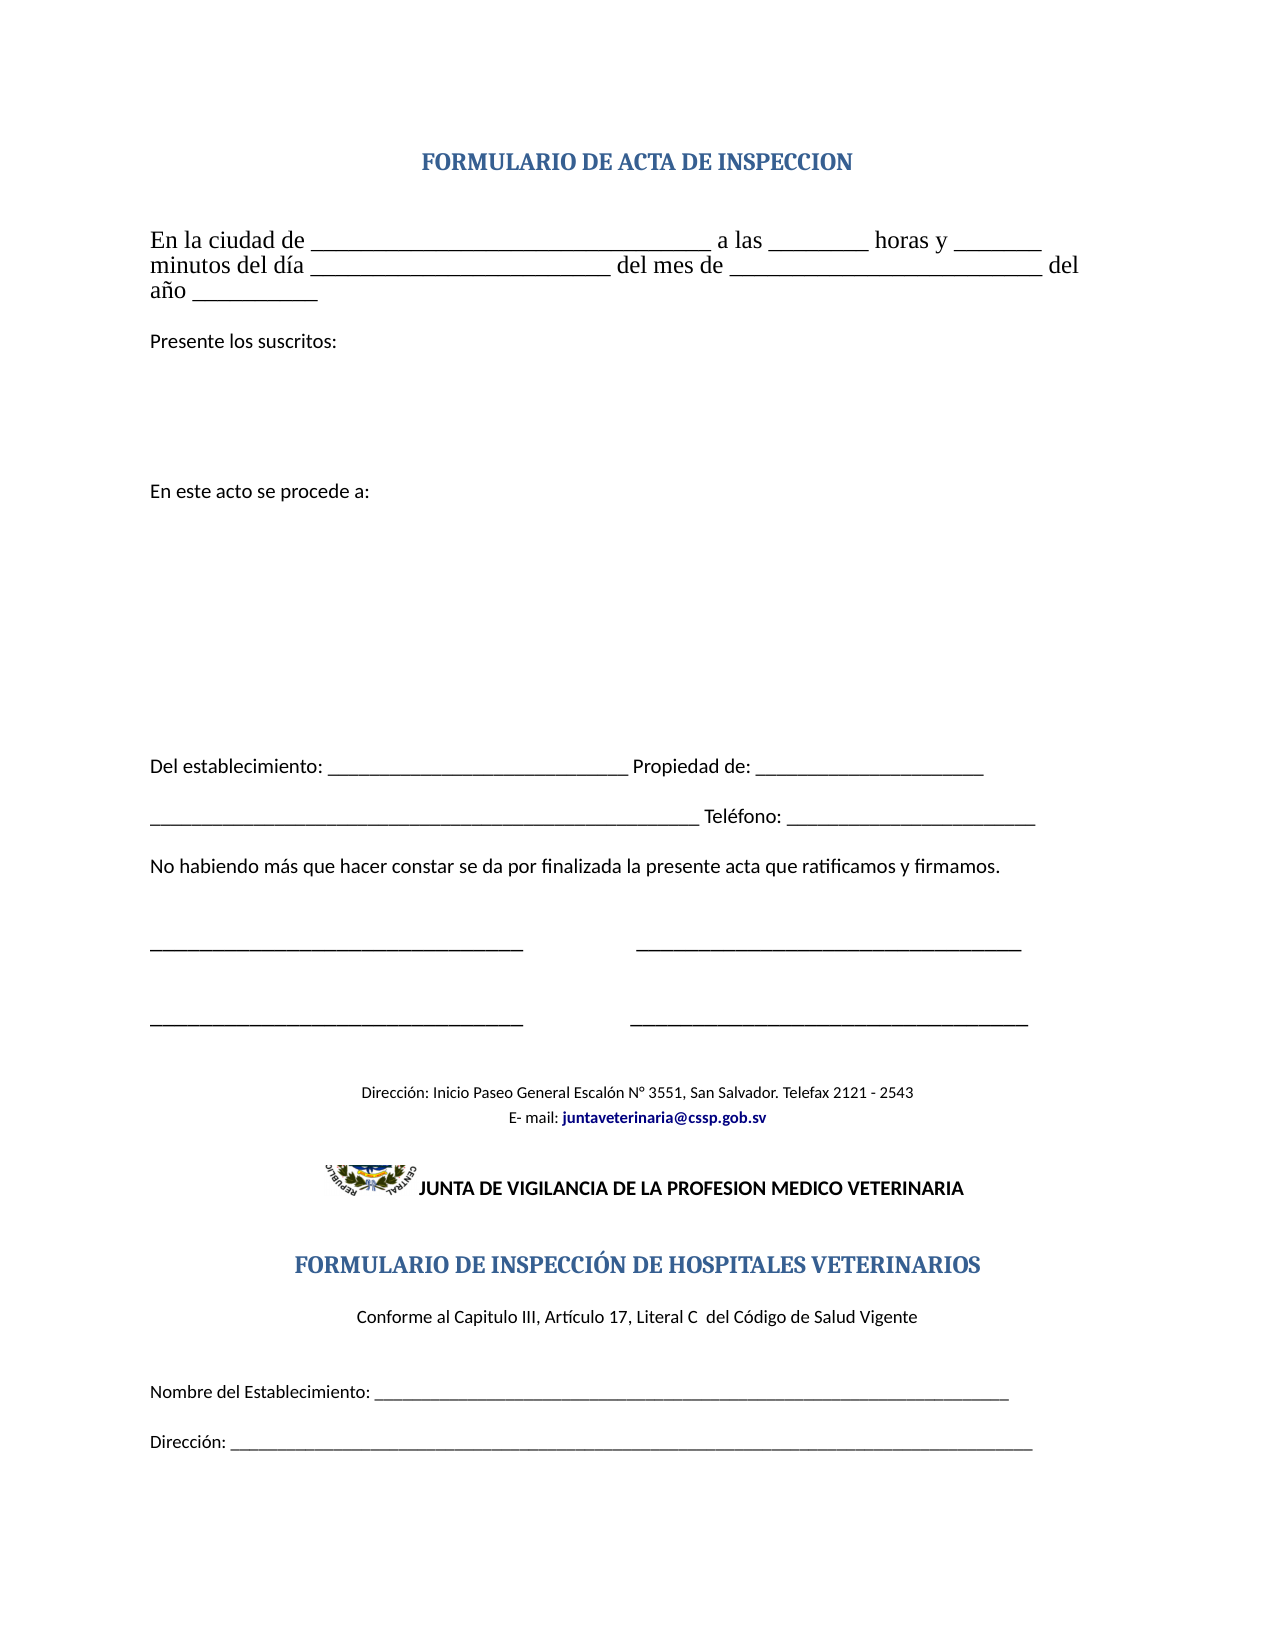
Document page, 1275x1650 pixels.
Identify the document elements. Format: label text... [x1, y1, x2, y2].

text Dirección: ______________________________________________________________________________________ [150, 1428, 1125, 1453]
text Presente los suscritos: [150, 328, 1125, 353]
text ______________________________ _______________________________ [150, 928, 1125, 953]
text En la ciudad de ________________________________ a las ________ horas y _______ minutos del día ________________________ del mes de _________________________ del año __________ [150, 228, 1125, 303]
text Nombre del Establecimiento: ____________________________________________________________________ [150, 1378, 1125, 1403]
text ______________________________ ________________________________ [150, 1003, 1125, 1028]
text FORMULARIO DE ACTA DE INSPECCION [150, 150, 1125, 175]
text En este acto se procede a: [150, 478, 1125, 503]
text No habiendo más que hacer constar se da por finalizada la presente acta que ratificamos y firmamos. [150, 853, 1125, 878]
text E- mail: juntaveterinaria@cssp.gob.sv [150, 1103, 1125, 1128]
text Dirección: Inicio Paseo General Escalón N° 3551, San Salvador. Telefax 2121 - 2543 [150, 1078, 1125, 1103]
text _____________________________________________________ Teléfono: ________________________ [150, 803, 1125, 828]
text FORMULARIO DE INSPECCIÓN DE HOSPITALES VETERINARIOS [150, 1253, 1125, 1278]
text Conforme al Capitulo III, Artículo 17, Literal C del Código de Salud Vigente [150, 1303, 1125, 1328]
text JUNTA DE VIGILANCIA DE LA PROFESION MEDICO VETERINARIA [150, 1166, 1125, 1203]
text Del establecimiento: _____________________________ Propiedad de: ______________________ [150, 753, 1125, 778]
